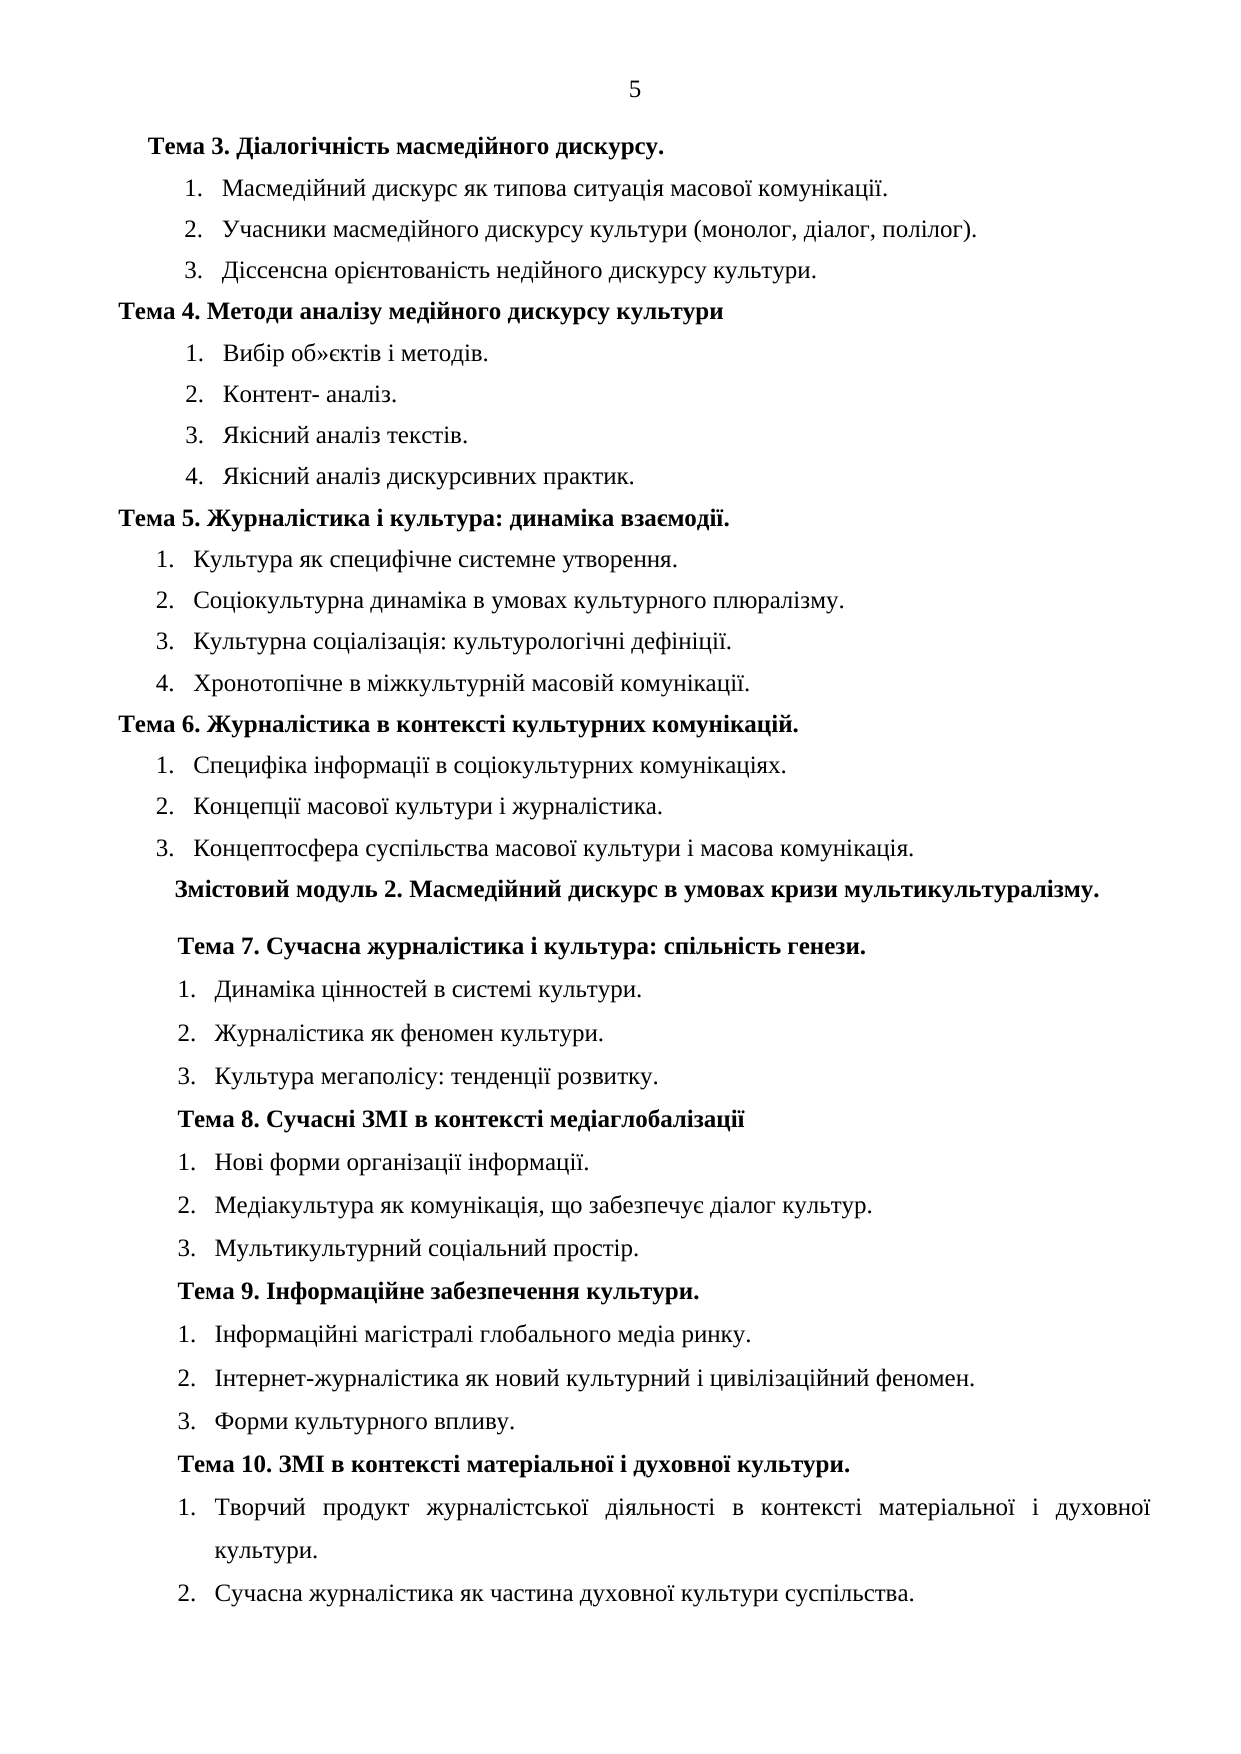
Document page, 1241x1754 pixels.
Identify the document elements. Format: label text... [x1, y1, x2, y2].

list Специфіка інформації в соціокультурних комунікаціях. [156, 750, 1152, 779]
list Культурна соціалізація: культурологічні дефініції. [156, 626, 1152, 655]
list Якісний аналіз дискурсивних практик. [185, 461, 1152, 490]
list Учасники масмедійного дискурсу культури (монолог, діалог, полілог). [184, 214, 1152, 243]
list Культура як специфічне системне утворення. [156, 544, 1152, 573]
list Інформаційні магістралі глобального медіа ринку. [177, 1319, 1152, 1348]
list Якісний аналіз текстів. [185, 420, 1152, 449]
text Тема 7. Сучасна журналістика і культура: спільність генези. [118, 931, 1152, 960]
text Тема 6. Журналістика в контексті культурних комунікацій. [118, 709, 1152, 738]
list Медіакультура як комунікація, що забезпечує діалог культур. [177, 1190, 1152, 1219]
text Тема 9. Інформаційне забезпечення культури. [118, 1276, 1152, 1305]
list Культура мегаполісу: тенденції розвитку. [177, 1061, 1152, 1089]
text Тема 8. Сучасні ЗМІ в контексті медіаглобалізації [118, 1104, 1152, 1133]
list Сучасна журналістика як частина духовної культури суспільства. [177, 1578, 1152, 1607]
list Масмедійний дискурс як типова ситуація масової комунікації. [184, 173, 1152, 201]
list Інтернет-журналістика як новий культурний і цивілізаційний феномен. [177, 1363, 1152, 1391]
list Соціокультурна динаміка в умовах культурного плюралізму. [156, 585, 1152, 614]
list Творчий продукт журналістської діяльності в контексті матеріальної і духовної культури. [177, 1492, 1152, 1564]
text Тема 4. Методи аналізу медійного дискурсу культури [118, 296, 1152, 325]
text Тема 5. Журналістика і культура: динаміка взаємодії. [118, 503, 1152, 531]
list Нові форми організації інформації. [177, 1147, 1152, 1176]
list Вибір об»єктів і методів. [185, 338, 1152, 366]
list Форми культурного впливу. [177, 1406, 1152, 1434]
list Концептосфера суспільства масової культури і масова комунікація. [156, 833, 1152, 861]
text Тема 10. ЗМІ в контексті матеріальної і духовної культури. [118, 1449, 1152, 1478]
text Тема 3. Діалогічність масмедійного дискурсу. [148, 131, 1152, 160]
list Журналістика як феномен культури. [177, 1018, 1152, 1046]
list Мультикультурний соціальний простір. [177, 1233, 1152, 1262]
list Концепції масової культури і журналістика. [156, 791, 1152, 820]
list Динаміка цінностей в системі культури. [177, 974, 1152, 1003]
list Діссенсна орієнтованість недійного дискурсу культури. [184, 255, 1152, 284]
list Хронотопічне в міжкультурній масовій комунікації. [156, 668, 1152, 696]
list Контент- аналіз. [185, 379, 1152, 408]
text Змістовий модуль 2. Масмедійний дискурс в умовах кризи мультикультуралізму. [118, 874, 1152, 903]
